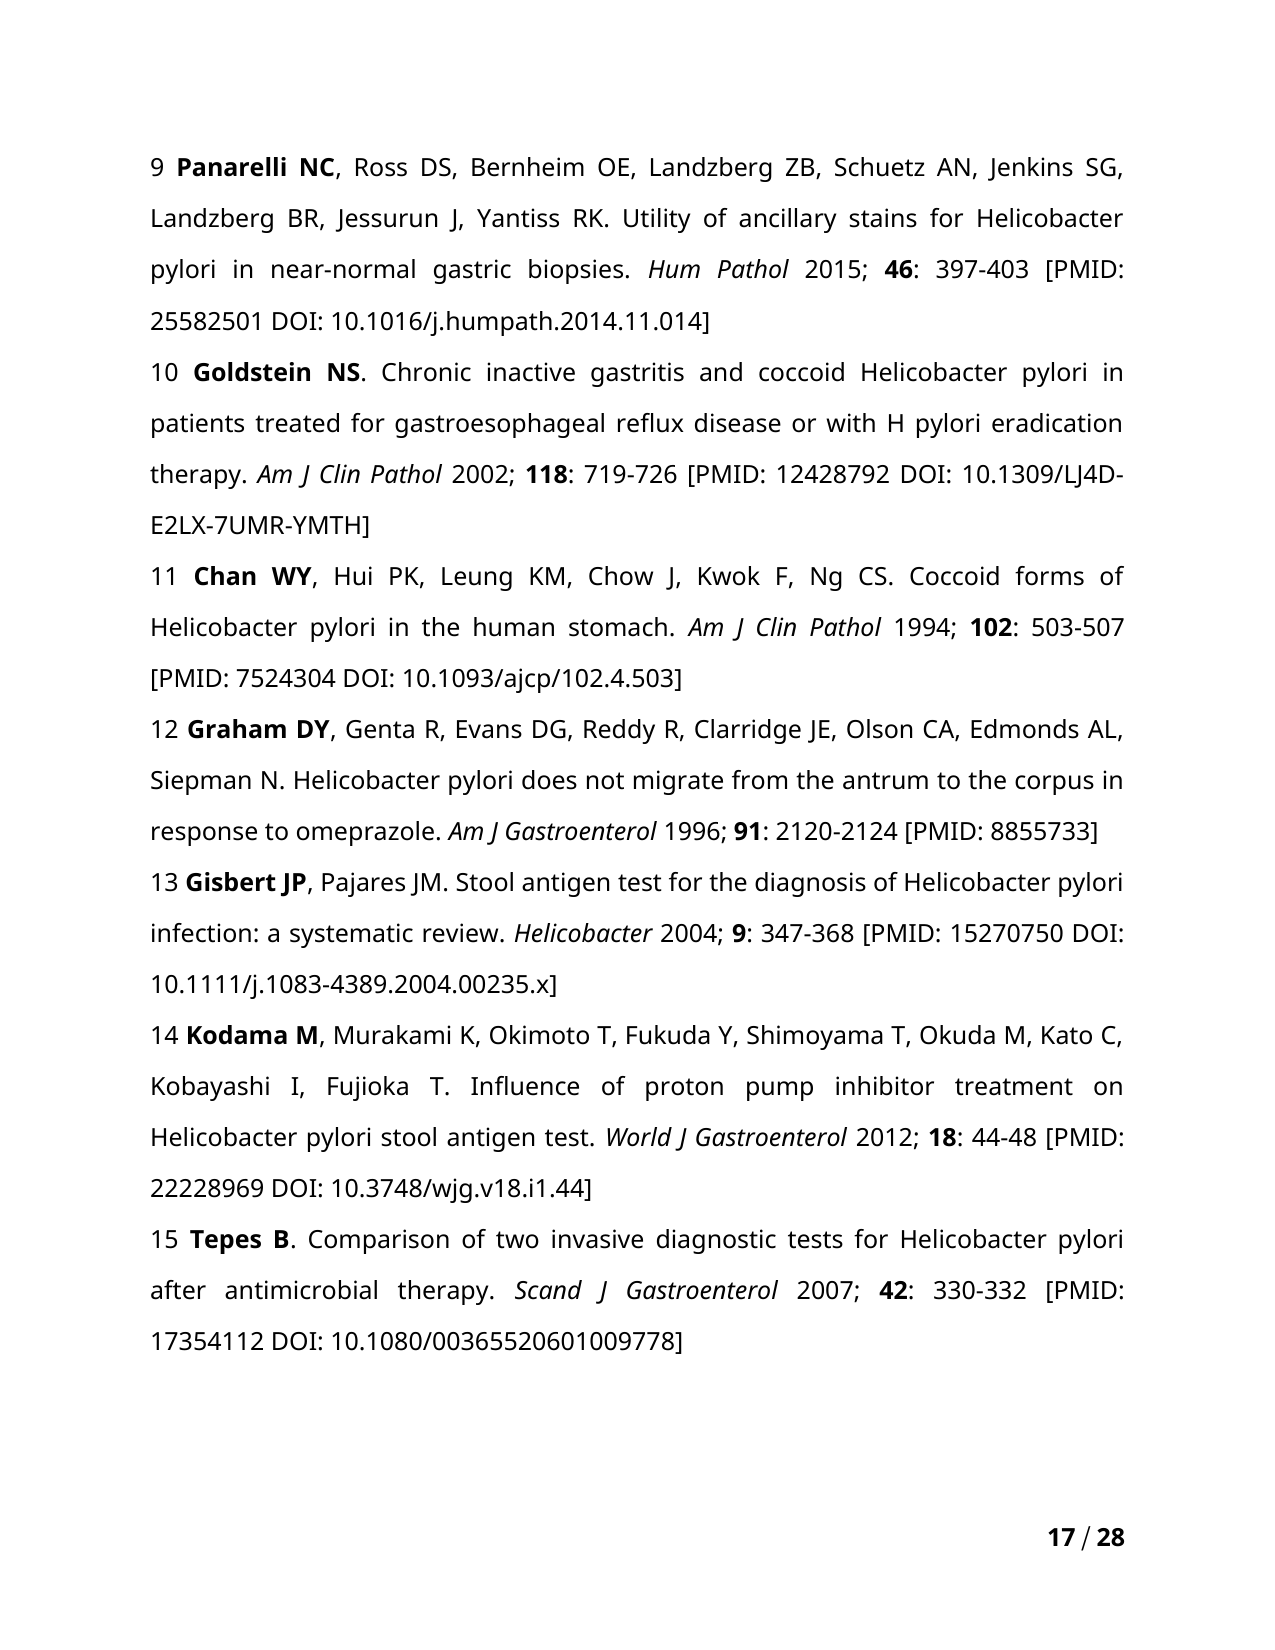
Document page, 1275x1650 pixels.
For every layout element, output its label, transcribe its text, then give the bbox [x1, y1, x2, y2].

text 14 Kodama M, Murakami K, Okimoto T, Fukuda Y, Shimoyama T, Okuda M, Kato C, Kobayashi I, Fujioka T. Influence of proton pump inhibitor treatment on Helicobacter pylori stool antigen test. World J Gastroenterol 2012; 18: 44-48 [PMID: 22228969 DOI: 10.3748/wjg.v18.i1.44] [150, 1018, 1125, 1205]
text 15 Tepes B. Comparison of two invasive diagnostic tests for Helicobacter pylori after antimicrobial therapy. Scand J Gastroenterol 2007; 42: 330-332 [PMID: 17354112 DOI: 10.1080/00365520601009778] [150, 1222, 1125, 1358]
text 12 Graham DY, Genta R, Evans DG, Reddy R, Clarridge JE, Olson CA, Edmonds AL, Siepman N. Helicobacter pylori does not migrate from the antrum to the corpus in response to omeprazole. Am J Gastroenterol 1996; 91: 2120-2124 [PMID: 8855733] [150, 711, 1125, 848]
text 10 Goldstein NS. Chronic inactive gastritis and coccoid Helicobacter pylori in patients treated for gastroesophageal reflux disease or with H pylori eradication therapy. Am J Clin Pathol 2002; 118: 719-726 [PMID: 12428792 DOI: 10.1309/LJ4D-E2LX-7UMR-YMTH] [150, 354, 1125, 541]
text 11 Chan WY, Hui PK, Leung KM, Chow J, Kwok F, Ng CS. Coccoid forms of Helicobacter pylori in the human stomach. Am J Clin Pathol 1994; 102: 503-507 [PMID: 7524304 DOI: 10.1093/ajcp/102.4.503] [150, 558, 1125, 694]
text 9 Panarelli NC, Ross DS, Bernheim OE, Landzberg ZB, Schuetz AN, Jenkins SG, Landzberg BR, Jessurun J, Yantiss RK. Utility of ancillary stains for Helicobacter pylori in near-normal gastric biopsies. Hum Pathol 2015; 46: 397-403 [PMID: 25582501 DOI: 10.1016/j.humpath.2014.11.014] [150, 150, 1125, 337]
text 13 Gisbert JP, Pajares JM. Stool antigen test for the diagnosis of Helicobacter pylori infection: a systematic review. Helicobacter 2004; 9: 347-368 [PMID: 15270750 DOI: 10.1111/j.1083-4389.2004.00235.x] [150, 864, 1125, 1001]
